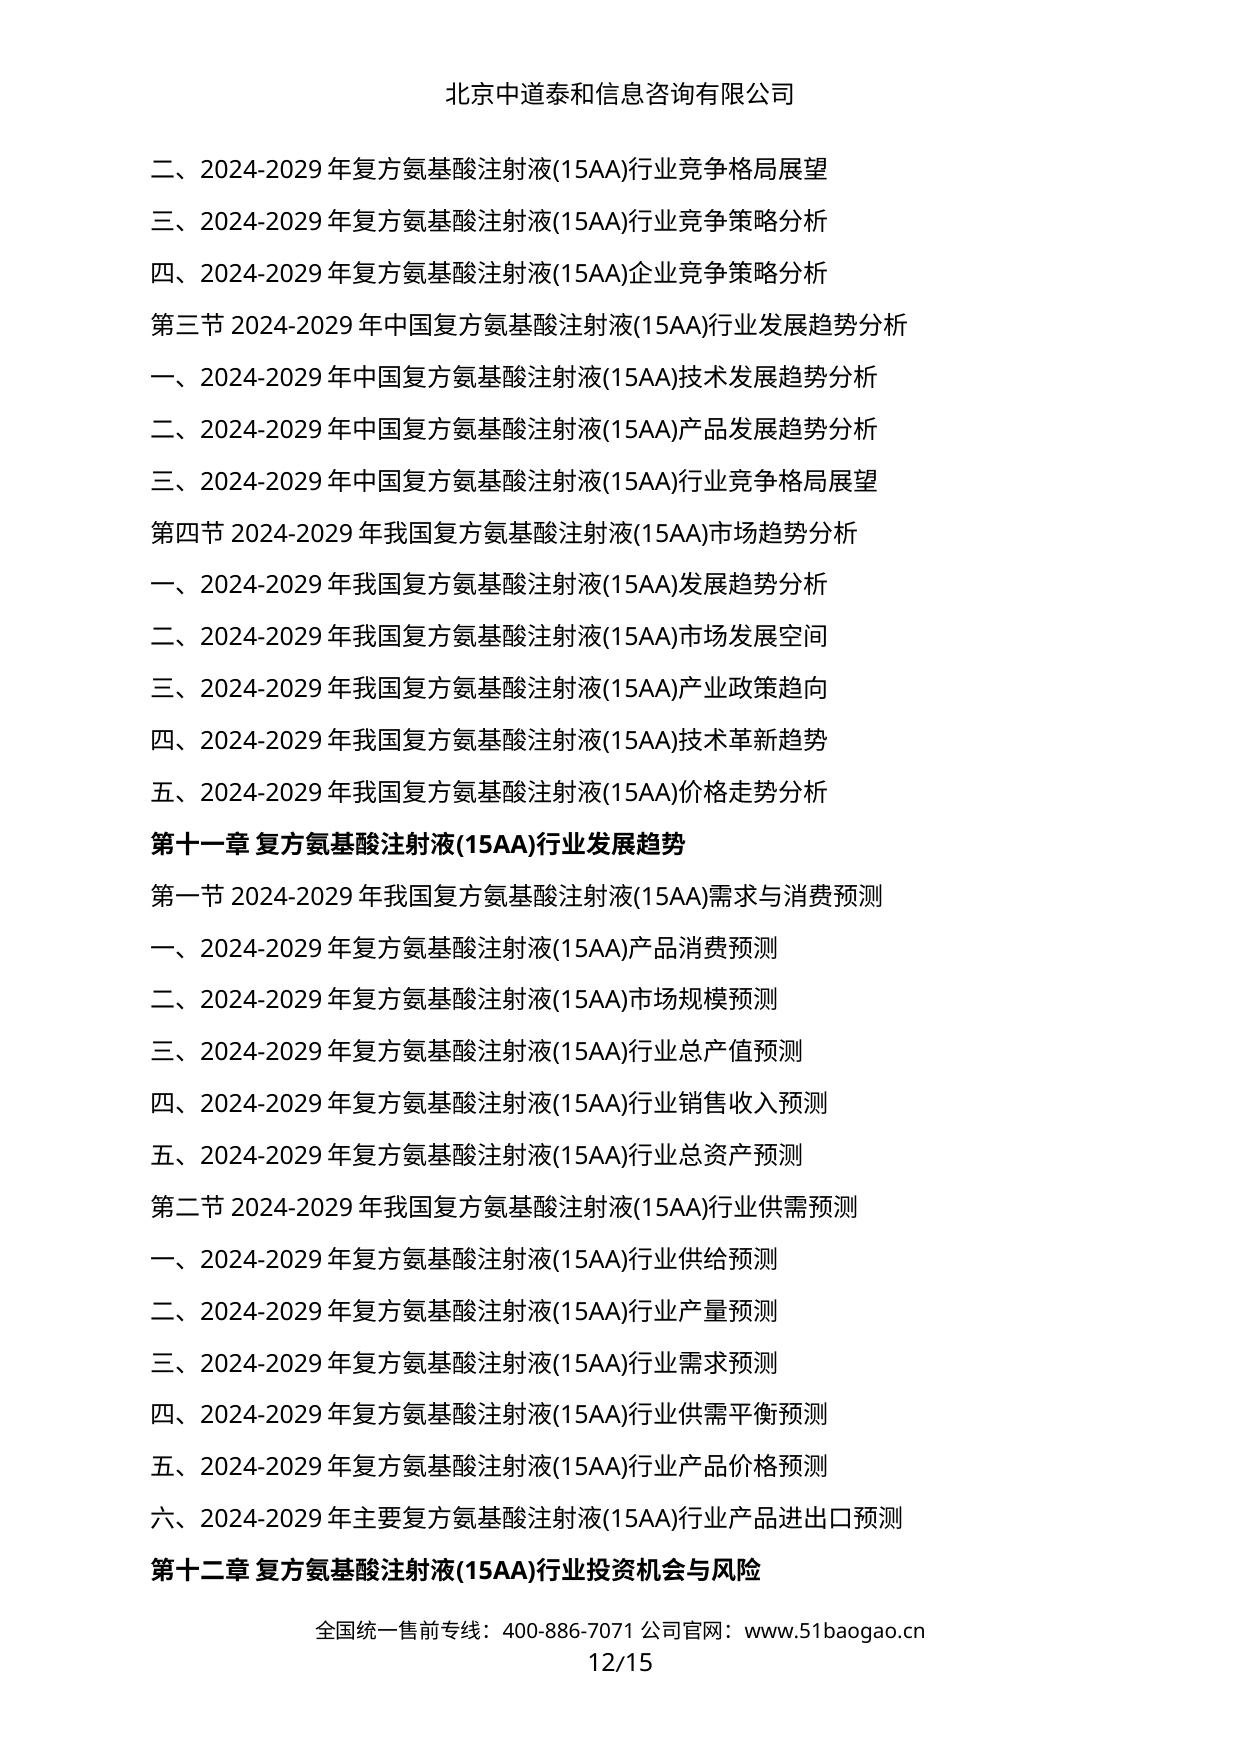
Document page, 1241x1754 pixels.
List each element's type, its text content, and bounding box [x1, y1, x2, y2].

text 五、2024-2029年我国复方氨基酸注射液(15AA)价格走势分析 [150, 772, 1090, 809]
text 二、2024-2029年复方氨基酸注射液(15AA)市场规模预测 [150, 980, 1090, 1016]
text 二、2024-2029年复方氨基酸注射液(15AA)行业产量预测 [150, 1291, 1090, 1327]
text 三、2024-2029年复方氨基酸注射液(15AA)行业竞争策略分析 [150, 202, 1090, 238]
text 四、2024-2029年我国复方氨基酸注射液(15AA)技术革新趋势 [150, 721, 1090, 757]
text 三、2024-2029年中国复方氨基酸注射液(15AA)行业竞争格局展望 [150, 461, 1090, 497]
text 一、2024-2029年我国复方氨基酸注射液(15AA)发展趋势分析 [150, 565, 1090, 601]
text 第一节 2024-2029年我国复方氨基酸注射液(15AA)需求与消费预测 [150, 876, 1090, 912]
text 第二节 2024-2029年我国复方氨基酸注射液(15AA)行业供需预测 [150, 1187, 1090, 1224]
text 四、2024-2029年复方氨基酸注射液(15AA)企业竞争策略分析 [150, 254, 1090, 290]
text 五、2024-2029年复方氨基酸注射液(15AA)行业产品价格预测 [150, 1447, 1090, 1483]
text 三、2024-2029年复方氨基酸注射液(15AA)行业总产值预测 [150, 1032, 1090, 1068]
text 第四节 2024-2029年我国复方氨基酸注射液(15AA)市场趋势分析 [150, 513, 1090, 549]
text 二、2024-2029年我国复方氨基酸注射液(15AA)市场发展空间 [150, 617, 1090, 653]
text 一、2024-2029年中国复方氨基酸注射液(15AA)技术发展趋势分析 [150, 357, 1090, 394]
text 第十一章 复方氨基酸注射液(15AA)行业发展趋势 [150, 824, 1090, 861]
text 四、2024-2029年复方氨基酸注射液(15AA)行业销售收入预测 [150, 1084, 1090, 1120]
text 第十二章 复方氨基酸注射液(15AA)行业投资机会与风险 [150, 1551, 1090, 1587]
text 一、2024-2029年复方氨基酸注射液(15AA)行业供给预测 [150, 1239, 1090, 1276]
text 五、2024-2029年复方氨基酸注射液(15AA)行业总资产预测 [150, 1136, 1090, 1172]
text 三、2024-2029年复方氨基酸注射液(15AA)行业需求预测 [150, 1343, 1090, 1379]
text 二、2024-2029年中国复方氨基酸注射液(15AA)产品发展趋势分析 [150, 409, 1090, 446]
text 三、2024-2029年我国复方氨基酸注射液(15AA)产业政策趋向 [150, 669, 1090, 705]
text 一、2024-2029年复方氨基酸注射液(15AA)产品消费预测 [150, 928, 1090, 964]
text 四、2024-2029年复方氨基酸注射液(15AA)行业供需平衡预测 [150, 1395, 1090, 1431]
text 二、2024-2029年复方氨基酸注射液(15AA)行业竞争格局展望 [150, 150, 1090, 186]
text 第三节 2024-2029年中国复方氨基酸注射液(15AA)行业发展趋势分析 [150, 306, 1090, 342]
text 六、2024-2029年主要复方氨基酸注射液(15AA)行业产品进出口预测 [150, 1499, 1090, 1535]
